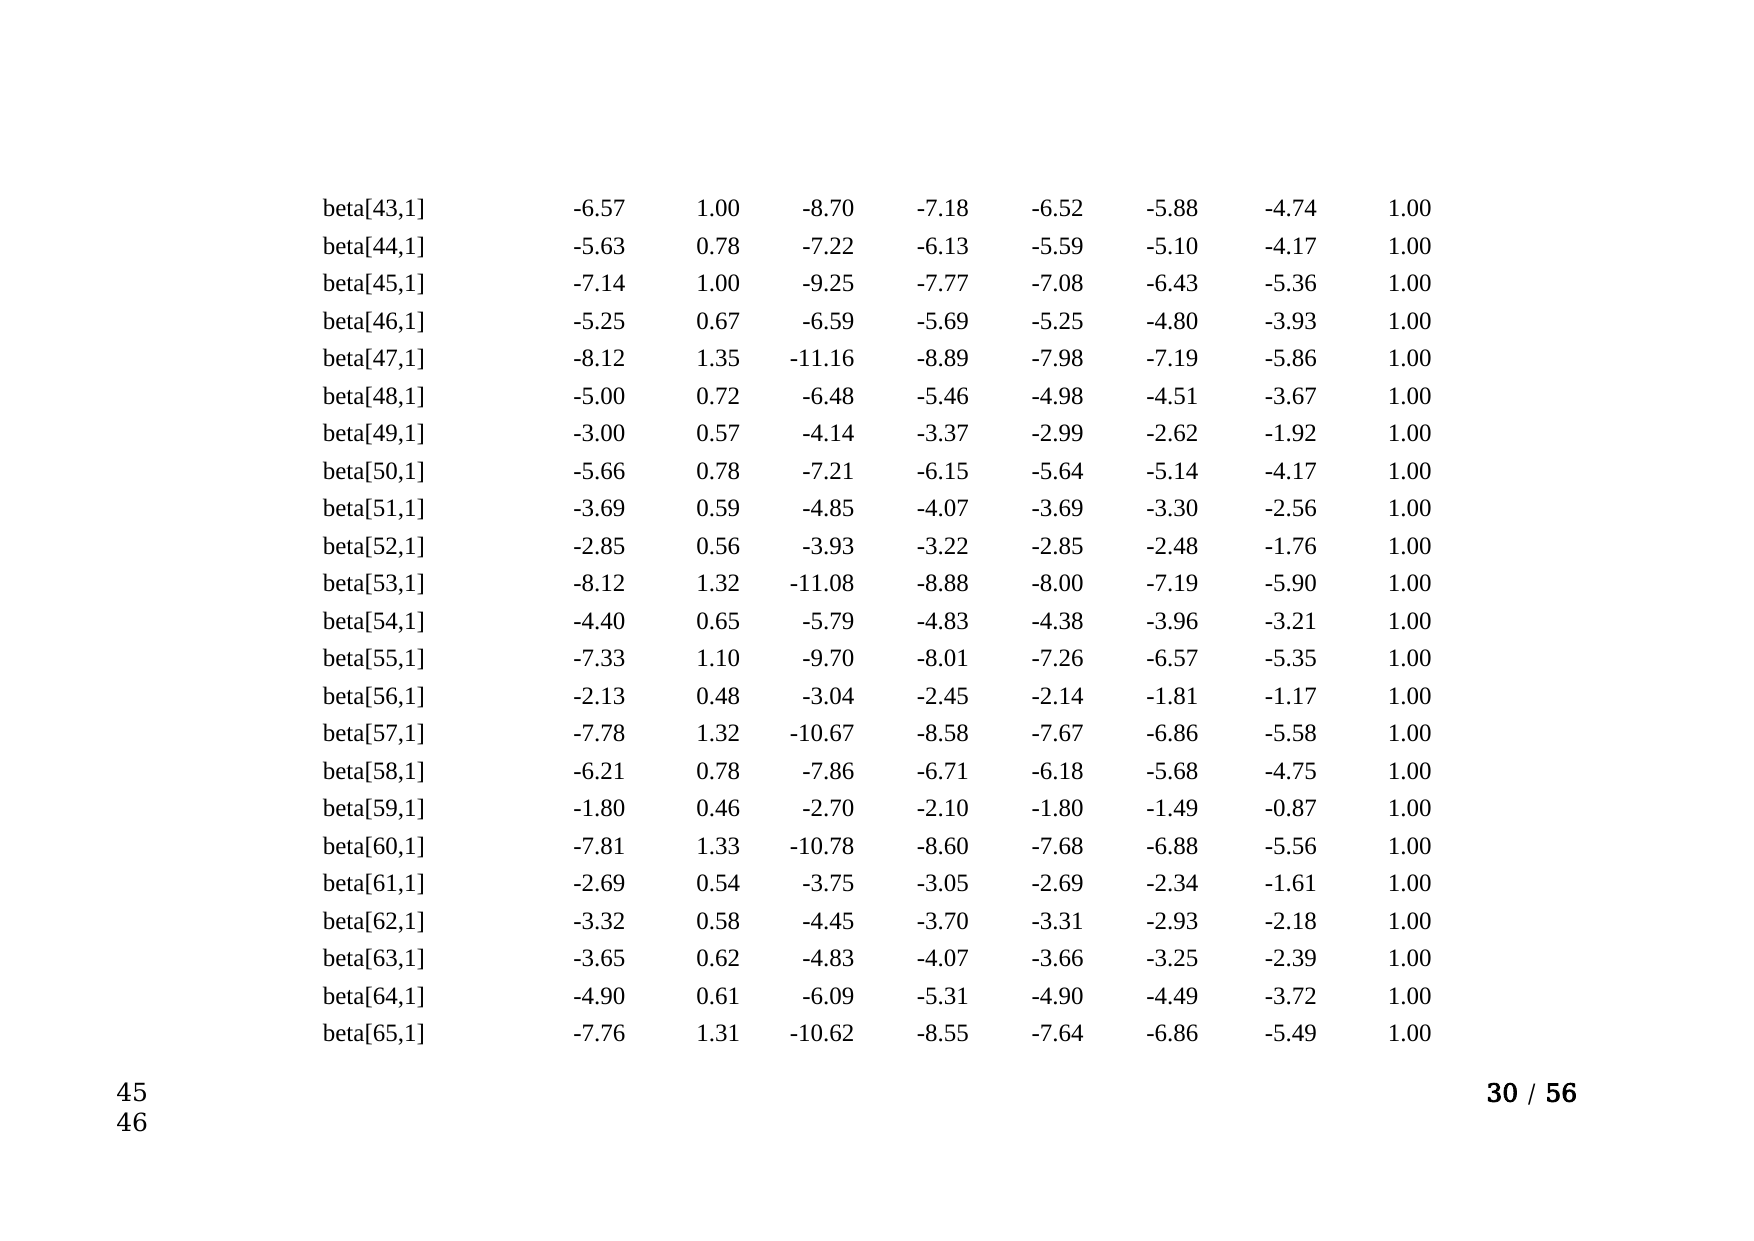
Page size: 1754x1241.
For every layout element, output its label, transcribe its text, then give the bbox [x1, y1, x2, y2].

table_cell 1.00 [635, 189, 750, 226]
table_cell -6.57 [521, 189, 635, 226]
table_cell -8.70 [750, 189, 864, 226]
table_cell -5.88 [1094, 189, 1208, 226]
table_cell -7.18 [864, 189, 979, 226]
table_cell -4.74 [1208, 189, 1327, 226]
table_cell beta[43,1] [313, 189, 521, 226]
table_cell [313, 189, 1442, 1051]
table_cell -6.52 [979, 189, 1094, 226]
